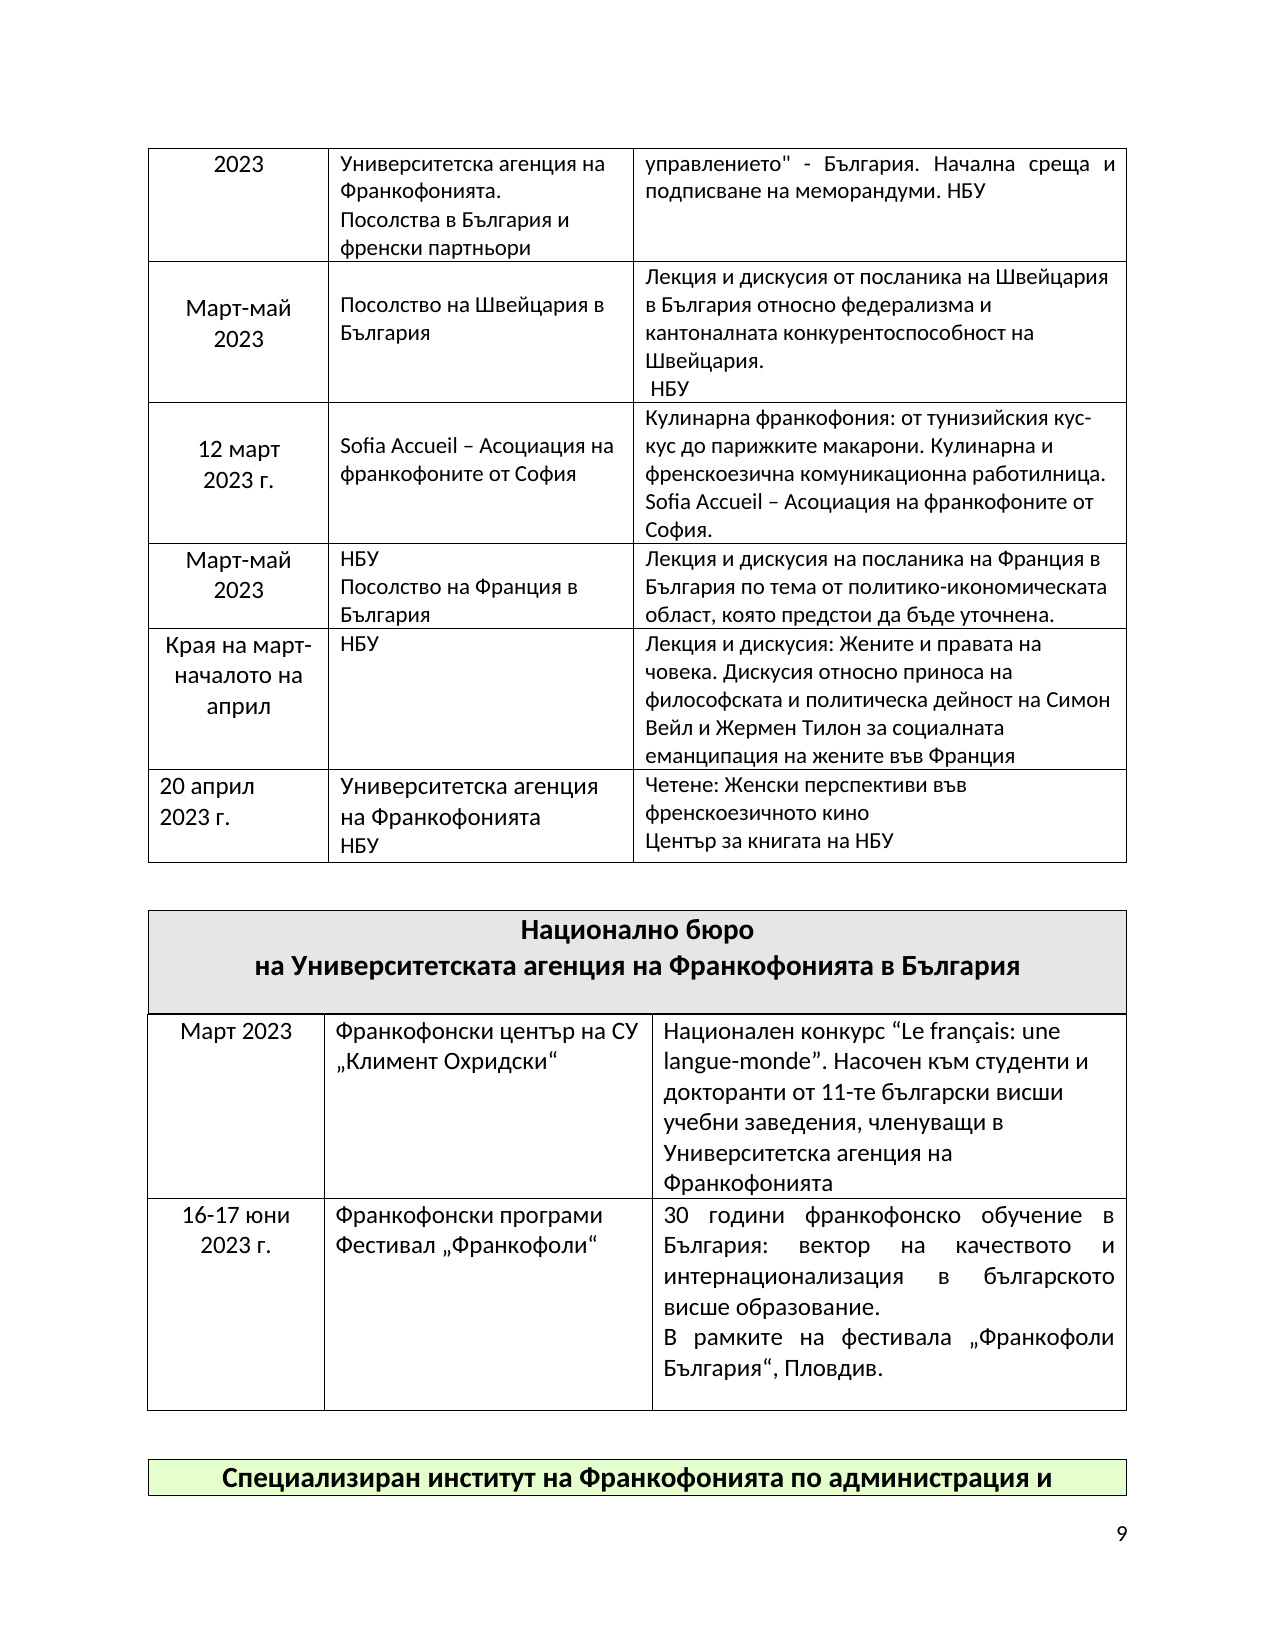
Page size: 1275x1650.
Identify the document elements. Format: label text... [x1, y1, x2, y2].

table_cell 20 април 2023 г. [149, 770, 328, 862]
table_header Март 2023 [148, 1015, 324, 1198]
table_cell Края на март- началото на април [149, 629, 328, 769]
table_cell Посолство на Швейцария в България [329, 262, 633, 402]
table_cell Кулинарна франкофония: от тунизийския кус-кус до парижките макарони. Кулинарна и френскоезична комуникационна работилница. Sofia Accueil – Асоциация на франкофоните от София. [634, 403, 1126, 543]
table_cell Март-май 2023 [149, 544, 328, 628]
table_cell Четене: Женски перспективи във френскоезичното кино Център за книгата на НБУ [634, 770, 1126, 862]
table_cell НБУ [329, 629, 633, 769]
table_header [149, 1460, 1126, 1495]
table_cell 12 март 2023 г. [149, 403, 328, 543]
table_cell Лекция и дискусия: Жените и правата на човека. Дискусия относно приноса на философската и политическа дейност на Симон Вейл и Жермен Тилон за социалната еманципация на жените във Франция [634, 629, 1126, 769]
table_header Национално бюро на Университетската агенция на Франкофонията в България [149, 911, 1126, 1013]
table_cell Март-май 2023 [149, 149, 328, 261]
table_header Франкофонски център на СУ „Климент Охридски“ [325, 1015, 652, 1198]
table_cell Франкофонски програми Фестивал „Франкофоли“ [325, 1199, 652, 1410]
table_header Национален конкурс “Le français: une langue-monde”. Насочен към студенти и докторанти от 11-те български висши учебни заведения, членуващи в Университетска агенция на Франкофонията [653, 1015, 1126, 1198]
table_cell Март-май 2023 [149, 262, 328, 402]
table_cell НБУ Посолство на Франция в България [329, 544, 633, 628]
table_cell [329, 149, 633, 261]
table_cell Лекция и дискусия от посланика на Швейцария в България относно федерализма и кантоналната конкурентоспособност на Швейцария. НБУ [634, 262, 1126, 402]
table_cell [634, 149, 1126, 261]
table_cell 16-17 юни 2023 г. [148, 1199, 324, 1410]
table_cell Sofia Accueil – Асоциация на франкофоните от София [329, 403, 633, 543]
table_cell Университетска агенция на Франкофонията НБУ [329, 770, 633, 862]
table_cell Лекция и дискусия на посланика на Франция в България по тема от политико-икономическата област, която предстои да бъде уточнена. [634, 544, 1126, 628]
table_cell 30 години франкофонско обучение в България: вектор на качеството и интернационализация в българското висше образование. В рамките на фестивала „Франкофоли България“, Пловдив. [653, 1199, 1126, 1410]
